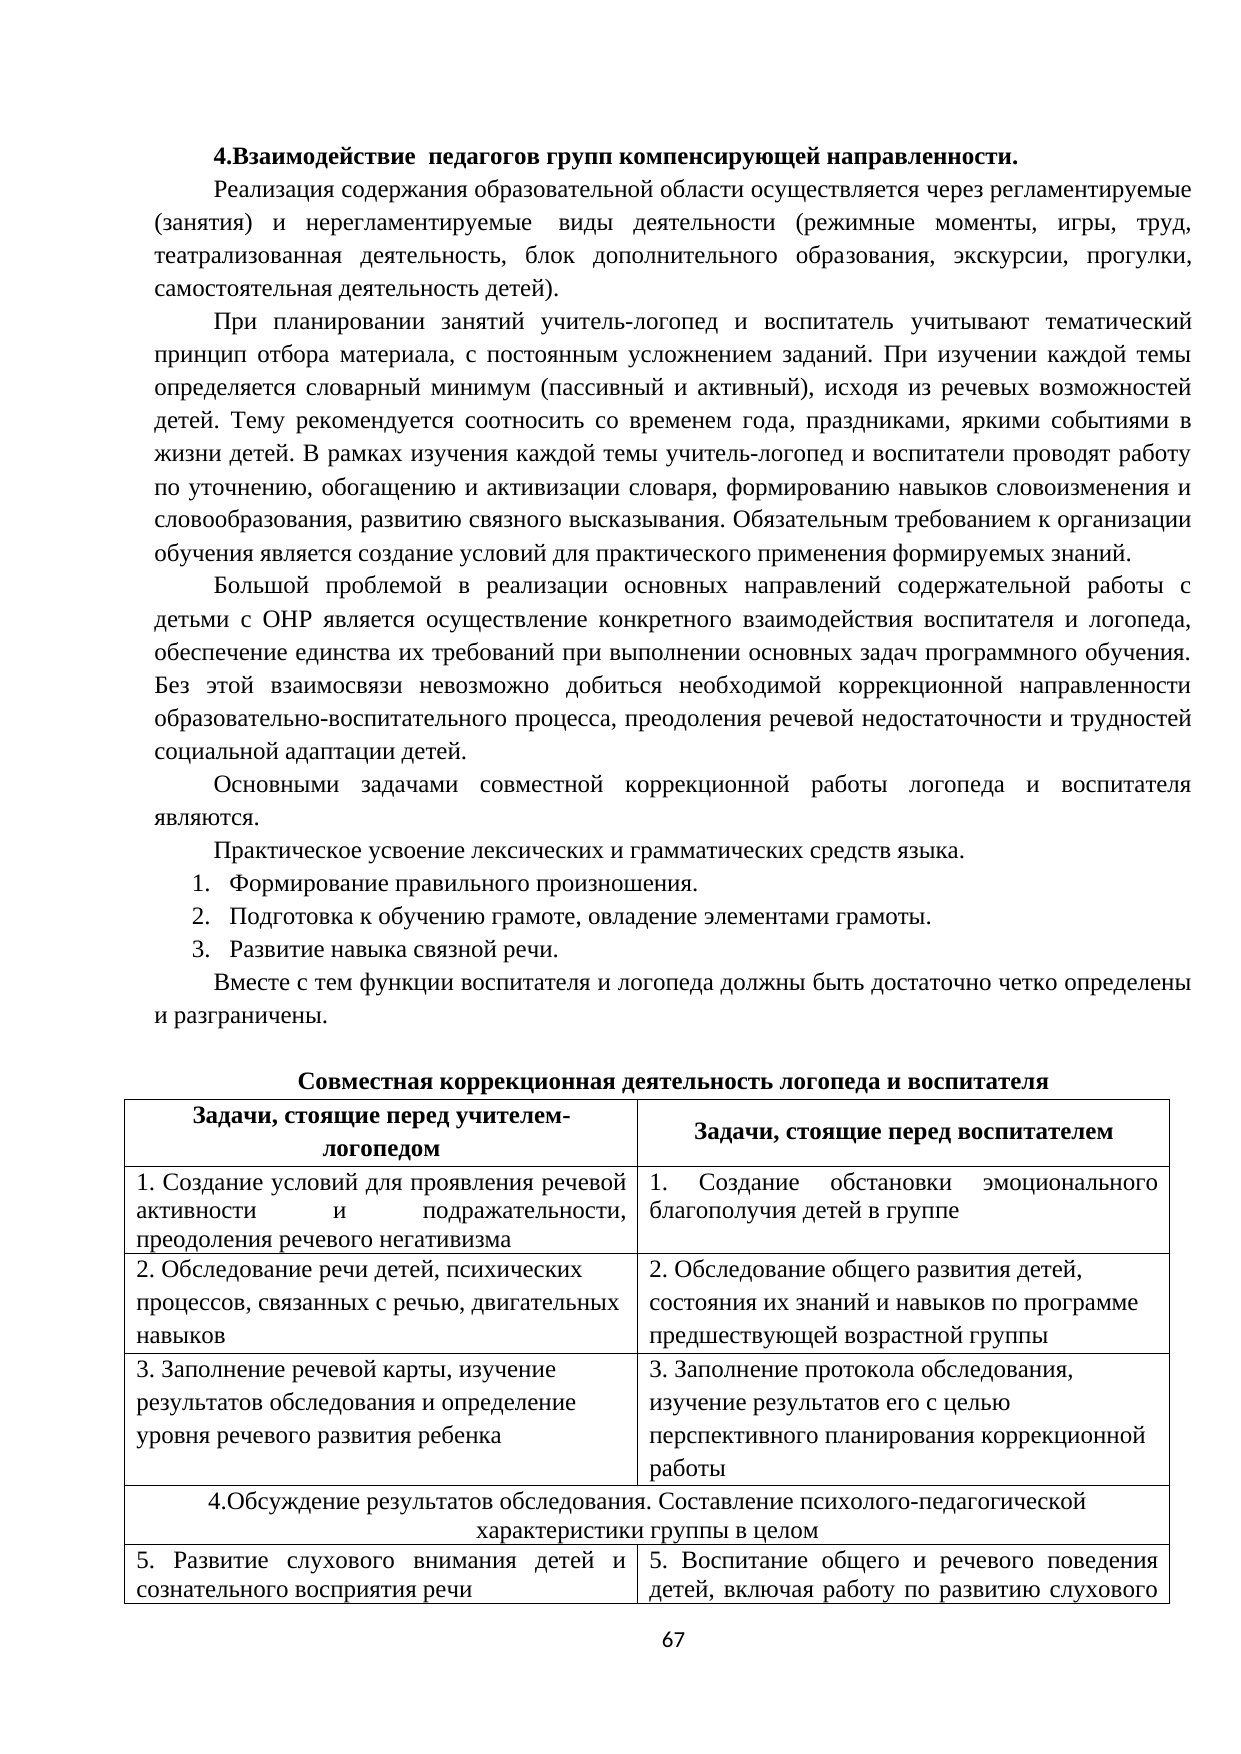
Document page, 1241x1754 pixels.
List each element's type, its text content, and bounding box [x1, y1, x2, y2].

table_header Задачи, стоящие перед воспитателем [638, 1100, 1169, 1166]
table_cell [125, 1545, 637, 1602]
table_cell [638, 1545, 1169, 1602]
table_cell 1. Создание условий для проявления речевой активности и подражательности, преодоления речевого негативизма [125, 1167, 637, 1253]
table_cell 4.Обсуждение результатов обследования. Составление психолого-педагогической характеристики группы в целом [125, 1486, 1169, 1544]
text Практическое усвоение лексических и грамматических средств языка. [154, 835, 1192, 863]
text Реализация содержания образовательной области осуществляется через регламентируемые (занятия) и нерегламентируемые виды деятельности (режимные моменты, игры, труд, театрализованная деятельность, блок дополнительного образования, экскурсии, прогулки, самостоятельная деятельность детей). [154, 174, 1192, 302]
text Основными задачами совместной коррекционной работы логопеда и воспитателя являются. [154, 769, 1192, 831]
table_cell 1. Создание обстановки эмоционального благополучия детей в группе [638, 1167, 1169, 1253]
table_header Задачи, стоящие перед учителем-логопедом [125, 1100, 637, 1166]
text Большой проблемой в реализации основных направлений содержательной работы с детьми с ОНР является осуществление конкретного взаимодействия воспитателя и логопеда, обеспечение единства их требований при выполнении основных задач программного обучения. Без этой взаимосвязи невозможно добиться необходимой коррекционной направленности образовательно-воспитательного процесса, преодоления речевой недостаточности и трудностей социальной адаптации детей. [154, 571, 1192, 764]
list Развитие навыка связной речи. [192, 934, 1192, 963]
table_cell 3. Заполнение речевой карты, изучение результатов обследования и определение уровня речевого развития ребенка [125, 1354, 637, 1485]
table_cell 3. Заполнение протокола обследования, изучение результатов его с целью перспективного планирования коррекционной работы [638, 1354, 1169, 1485]
table_cell 2. Обследование речи детей, психических процессов, связанных с речью, двигательных навыков [125, 1254, 637, 1353]
text Вместе с тем функции воспитателя и логопеда должны быть достаточно четко определены и разграничены. [154, 967, 1192, 1029]
table_cell 2. Обследование общего развития детей, состояния их знаний и навыков по программе предшествующей возрастной группы [638, 1254, 1169, 1353]
text 4.Взаимодействие педагогов групп компенсирующей направленности. [154, 141, 1192, 170]
list Подготовка к обучению грамоте, овладение элементами грамоты. [192, 901, 1192, 929]
list Формирование правильного произношения. [192, 868, 1192, 897]
text При планировании занятий учитель-логопед и воспитатель учитывают тематический принцип отбора материала, с постоянным усложнением заданий. При изучении каждой темы определяется словарный минимум (пассивный и активный), исходя из речевых возможностей детей. Тему рекомендуется соотносить со временем года, праздниками, яркими событиями в жизни детей. В рамках изучения каждой темы учитель-логопед и воспитатели проводят работу по уточнению, обогащению и активизации словаря, формированию навыков словоизменения и словообразования, развитию связного высказывания. Обязательным требованием к организации обучения является создание условий для практического применения формируемых знаний. [154, 306, 1192, 566]
text Совместная коррекционная деятельность логопеда и воспитателя [154, 1066, 1192, 1095]
